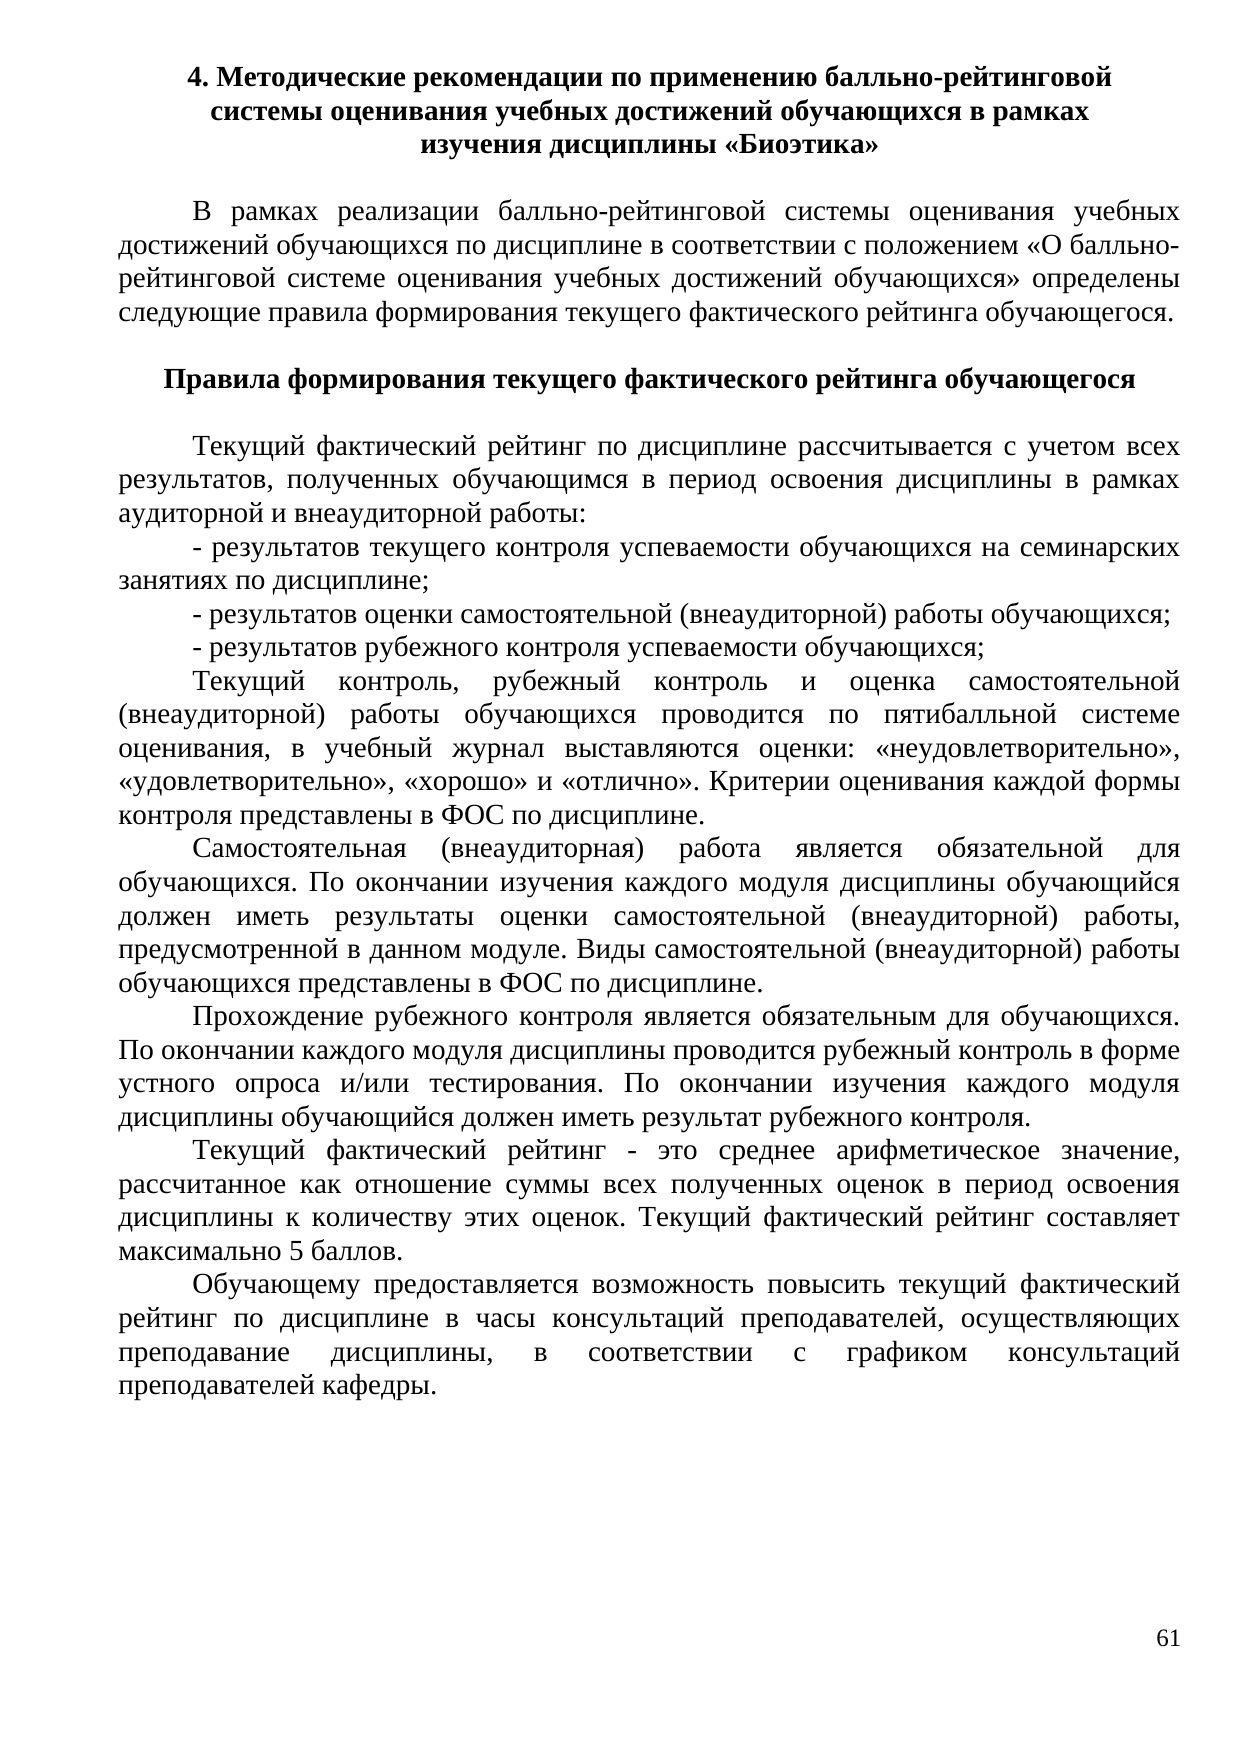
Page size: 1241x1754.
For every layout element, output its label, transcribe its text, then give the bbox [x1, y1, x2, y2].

text Обучающему предоставляется возможность повысить текущий фактический рейтинг по дисциплине в часы консультаций преподавателей, осуществляющих преподавание дисциплины, в соответствии с графиком консультаций преподавателей кафедры. [118, 1267, 1181, 1401]
text изучения дисциплины «Биоэтика» [118, 126, 1181, 160]
text Текущий контроль, рубежный контроль и оценка самостоятельной (внеаудиторной) работы обучающихся проводится по пятибалльной системе оценивания, в учебный журнал выставляются оценки: «неудовлетворительно», «удовлетворительно», «хорошо» и «отлично». Критерии оценивания каждой формы контроля представлены в ФОС по дисциплине. [118, 663, 1181, 831]
text Текущий фактический рейтинг по дисциплине рассчитывается с учетом всех результатов, полученных обучающимся в период освоения дисциплины в рамках аудиторной и внеаудиторной работы: [118, 428, 1181, 529]
list В рамках реализации балльно-рейтинговой системы оценивания учебных достижений обучающихся по дисциплине в соответствии с положением «О балльно-рейтинговой системе оценивания учебных достижений обучающихся» определены следующие правила формирования текущего фактического рейтинга обучающегося. [118, 193, 1181, 327]
text 4. Методические рекомендации по применению балльно-рейтинговой [118, 59, 1181, 93]
text Текущий фактический рейтинг - это среднее арифметическое значение, рассчитанное как отношение суммы всех полученных оценок в период освоения дисциплины к количеству этих оценок. Текущий фактический рейтинг составляет максимально 5 баллов. [118, 1132, 1181, 1267]
text - результатов оценки самостоятельной (внеаудиторной) работы обучающихся; [118, 596, 1181, 629]
text Прохождение рубежного контроля является обязательным для обучающихся. По окончании каждого модуля дисциплины проводится рубежный контроль в форме устного опроса и/или тестирования. По окончании изучения каждого модуля дисциплины обучающийся должен иметь результат рубежного контроля. [118, 998, 1181, 1132]
text Самостоятельная (внеаудиторная) работа является обязательной для обучающихся. По окончании изучения каждого модуля дисциплины обучающийся должен иметь результаты оценки самостоятельной (внеаудиторной) работы, предусмотренной в данном модуле. Виды самостоятельной (внеаудиторной) работы обучающихся представлены в ФОС по дисциплине. [118, 831, 1181, 998]
text системы оценивания учебных достижений обучающихся в рамках [118, 93, 1181, 126]
text Правила формирования текущего фактического рейтинга обучающегося [118, 361, 1181, 394]
text - результатов рубежного контроля успеваемости обучающихся; [118, 629, 1181, 663]
text - результатов текущего контроля успеваемости обучающихся на семинарских занятиях по дисциплине; [118, 529, 1181, 596]
